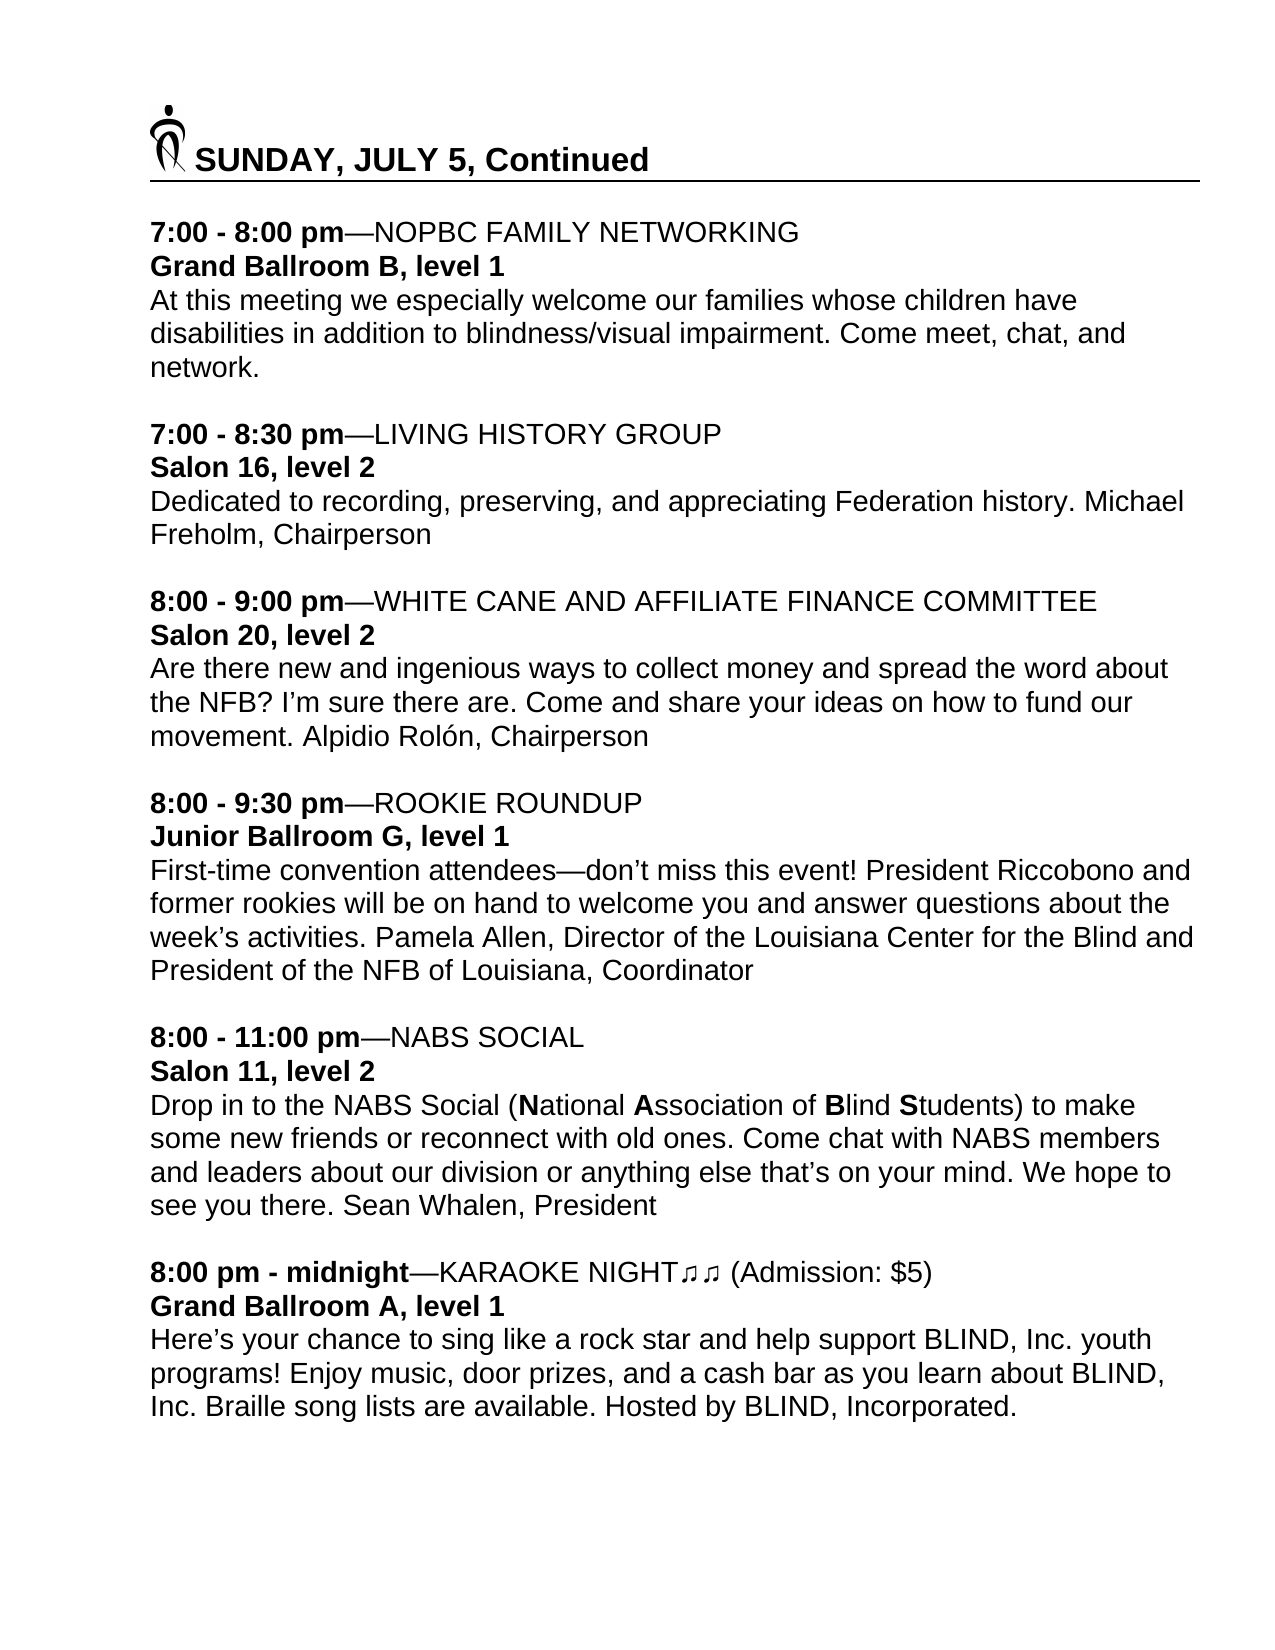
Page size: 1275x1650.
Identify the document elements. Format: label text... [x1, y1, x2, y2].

text First-time convention attendees—don’t miss this event! President Riccobono and former rookies will be on hand to welcome you and answer questions about the week’s activities. Pamela Allen, Director of the Louisiana Center for the Blind and President of the NFB of Louisiana, Coordinator [150, 853, 1200, 987]
text Drop in to the NABS Social (National Association of Blind Students) to make some new friends or reconnect with old ones. Come chat with NABS members and leaders about our division or anything else that’s on your mind. We hope to see you there. Sean Whalen, President [150, 1088, 1200, 1222]
text 7:00 - 8:30 pm—LIVING HISTORY GROUP [150, 417, 1200, 450]
subtitle SUNDAY, JULY 5, Continued [150, 105, 1200, 180]
text Salon 16, level 2 Dedicated to recording, preserving, and appreciating Federation history. Michael Freholm, Chairperson [150, 450, 1200, 551]
text 8:00 - 11:00 pm—NABS SOCIAL [150, 1021, 1200, 1054]
text 8:00 - 9:00 pm—WHITE CANE AND AFFILIATE FINANCE COMMITTEE [150, 584, 1200, 618]
text 7:00 - 8:00 pm—NOPBC FAMILY NETWORKING [150, 216, 1200, 249]
picture [150, 105, 185, 172]
text Salon 20, level 2 Are there new and ingenious ways to collect money and spread the word about the NFB? I’m sure there are. Come and share your ideas on how to fund our movement. Alpidio Rolón, Chairperson [150, 618, 1200, 752]
text Grand Ballroom B, level 1 At this meeting we especially welcome our families whose children have disabilities in addition to blindness/visual impairment. Come meet, chat, and network. [150, 249, 1200, 383]
text Grand Ballroom A, level 1 [150, 1289, 1200, 1322]
text Junior Ballroom G, level 1 [150, 819, 1200, 853]
text Here’s your chance to sing like a rock star and help support BLIND, Inc. youth programs! Enjoy music, door prizes, and a cash bar as you learn about BLIND, Inc. Braille song lists are available. Hosted by BLIND, Incorporated. [150, 1322, 1200, 1423]
text 8:00 pm - midnight—KARAOKE NIGHT♫♫ (Admission: $5) [150, 1255, 1200, 1289]
text 8:00 - 9:30 pm—ROOKIE ROUNDUP [150, 786, 1200, 819]
text Salon 11, level 2 [150, 1054, 1200, 1088]
